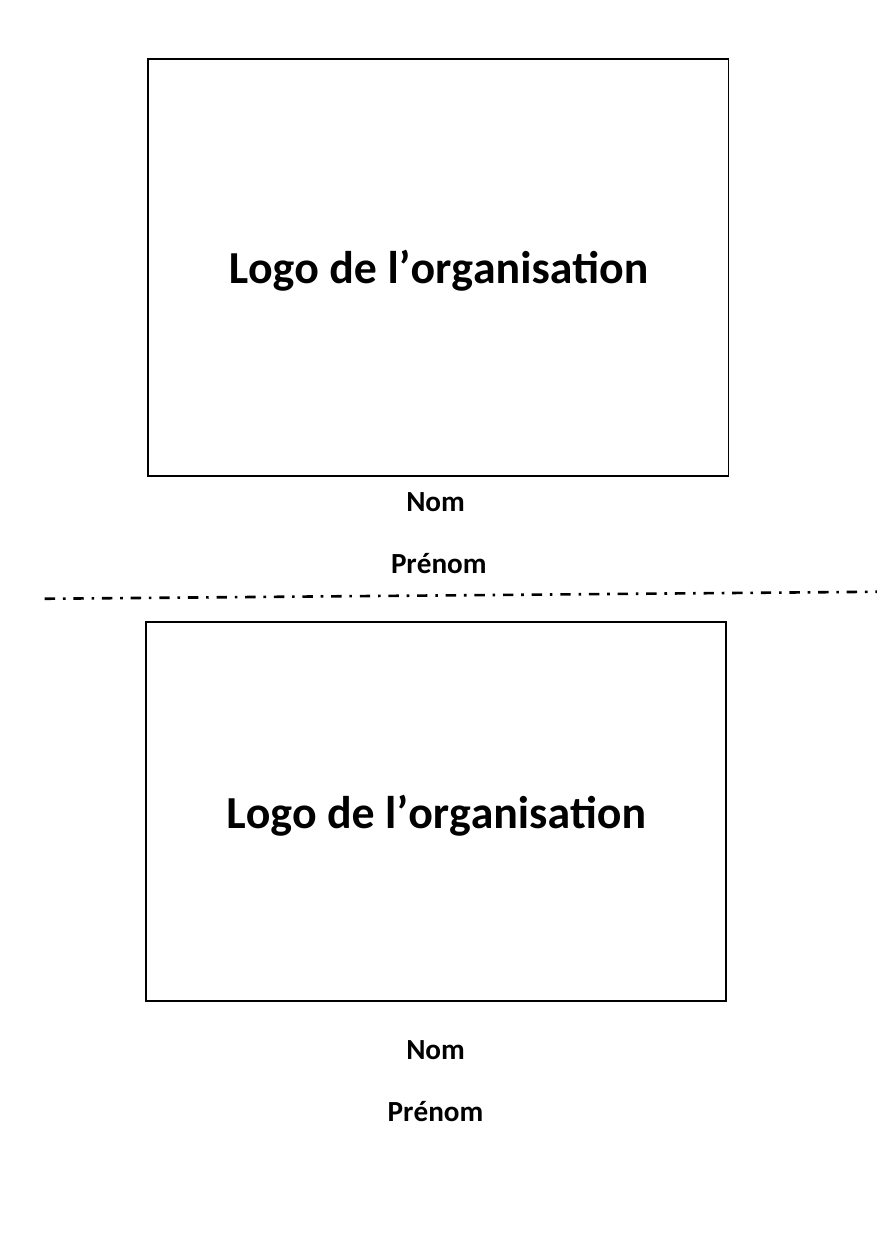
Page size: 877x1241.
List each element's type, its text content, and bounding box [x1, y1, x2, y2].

text Nom [148, 483, 729, 519]
text Prénom [148, 545, 729, 581]
text Nom [148, 1031, 729, 1067]
text Prénom [148, 1093, 729, 1128]
